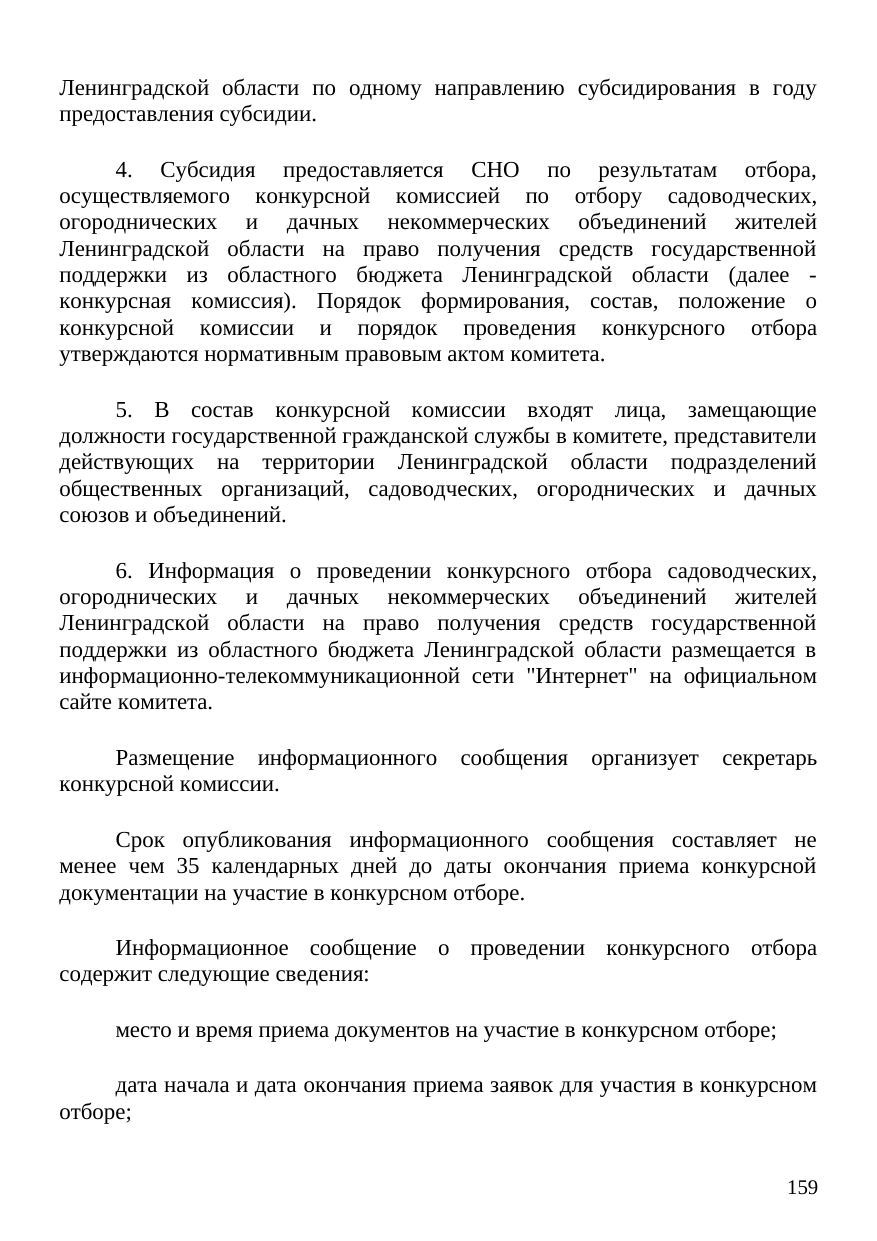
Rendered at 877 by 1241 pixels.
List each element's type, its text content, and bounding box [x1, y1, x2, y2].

text дата начала и дата окончания приема заявок для участия в конкурсном отборе; [59, 1071, 818, 1124]
text 6. Информация о проведении конкурсного отбора садоводческих, огороднических и дачных некоммерческих объединений жителей Ленинградской области на право получения средств государственной поддержки из областного бюджета Ленинградской области размещается в информационно-телекоммуникационной сети "Интернет" на официальном сайте комитета. [59, 557, 818, 715]
text Информационное сообщение о проведении конкурсного отбора содержит следующие сведения: [59, 934, 818, 987]
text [59, 74, 818, 127]
text 5. В состав конкурсной комиссии входят лица, замещающие должности государственной гражданской службы в комитете, представители действующих на территории Ленинградской области подразделений общественных организаций, садоводческих, огороднических и дачных союзов и объединений. [59, 396, 818, 527]
text место и время приема документов на участие в конкурсном отборе; [59, 1016, 818, 1042]
text Срок опубликования информационного сообщения составляет не менее чем 35 календарных дней до даты окончания приема конкурсной документации на участие в конкурсном отборе. [59, 826, 818, 905]
text 4. Субсидия предоставляется СНО по результатам отбора, осуществляемого конкурсной комиссией по отбору садоводческих, огороднических и дачных некоммерческих объединений жителей Ленинградской области на право получения средств государственной поддержки из областного бюджета Ленинградской области (далее - конкурсная комиссия). Порядок формирования, состав, положение о конкурсной комиссии и порядок проведения конкурсного отбора утверждаются нормативным правовым актом комитета. [59, 156, 818, 367]
text Размещение информационного сообщения организует секретарь конкурсной комиссии. [59, 744, 818, 797]
